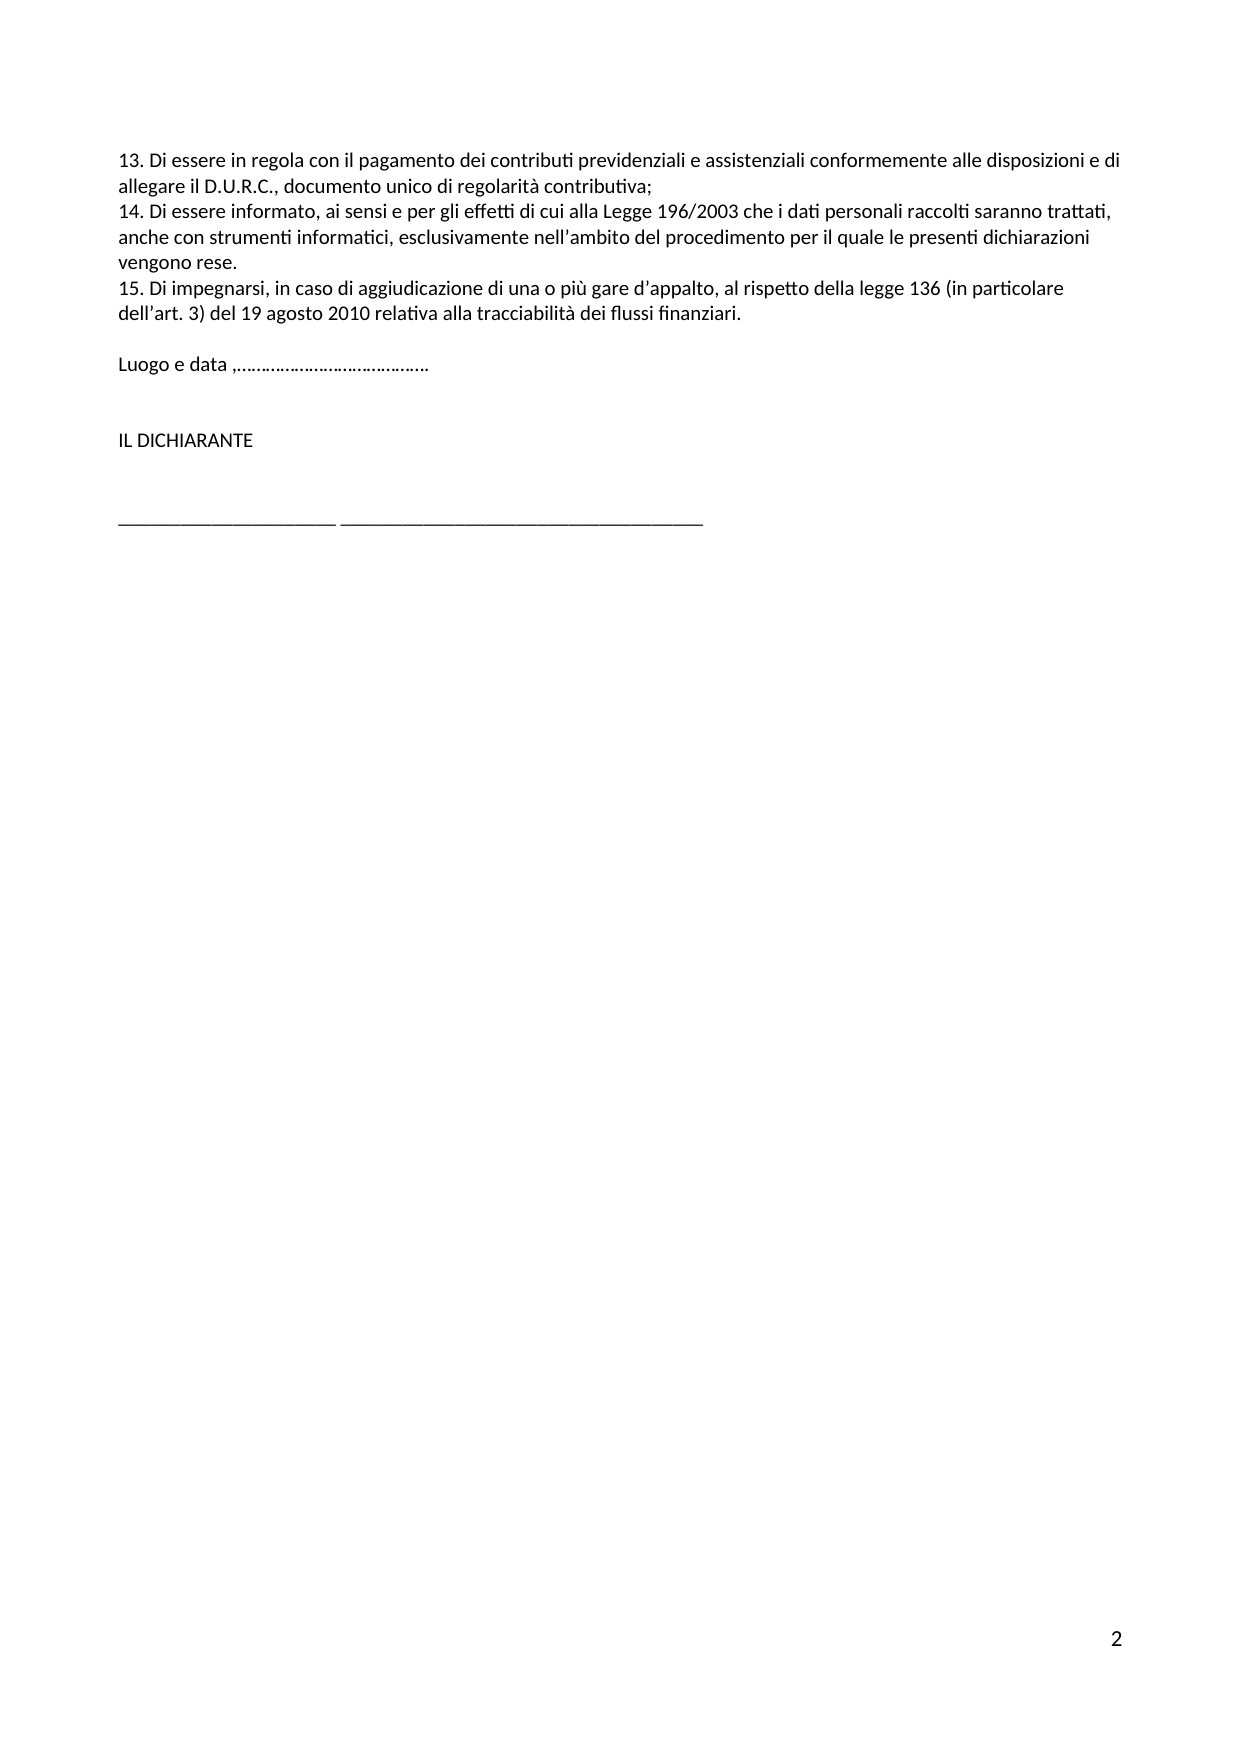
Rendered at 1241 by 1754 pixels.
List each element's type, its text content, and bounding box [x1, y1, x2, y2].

text 15. Di impegnarsi, in caso di aggiudicazione di una o più gare d’appalto, al rispetto della legge 136 (in particolare dell’art. 3) del 19 agosto 2010 relativa alla tracciabilità dei flussi finanziari. [118, 275, 1122, 326]
text 13. Di essere in regola con il pagamento dei contributi previdenziali e assistenziali conformemente alle disposizioni e di allegare il D.U.R.C., documento unico di regolarità contributiva; [118, 148, 1122, 198]
text _____________________ ___________________________________ [118, 503, 1122, 529]
text 14. Di essere informato, ai sensi e per gli effetti di cui alla Legge 196/2003 che i dati personali raccolti saranno trattati, anche con strumenti informatici, esclusivamente nell’ambito del procedimento per il quale le presenti dichiarazioni vengono rese. [118, 198, 1122, 275]
text IL DICHIARANTE [118, 427, 1122, 453]
text Luogo e data ,…………………………………. [118, 351, 1122, 376]
